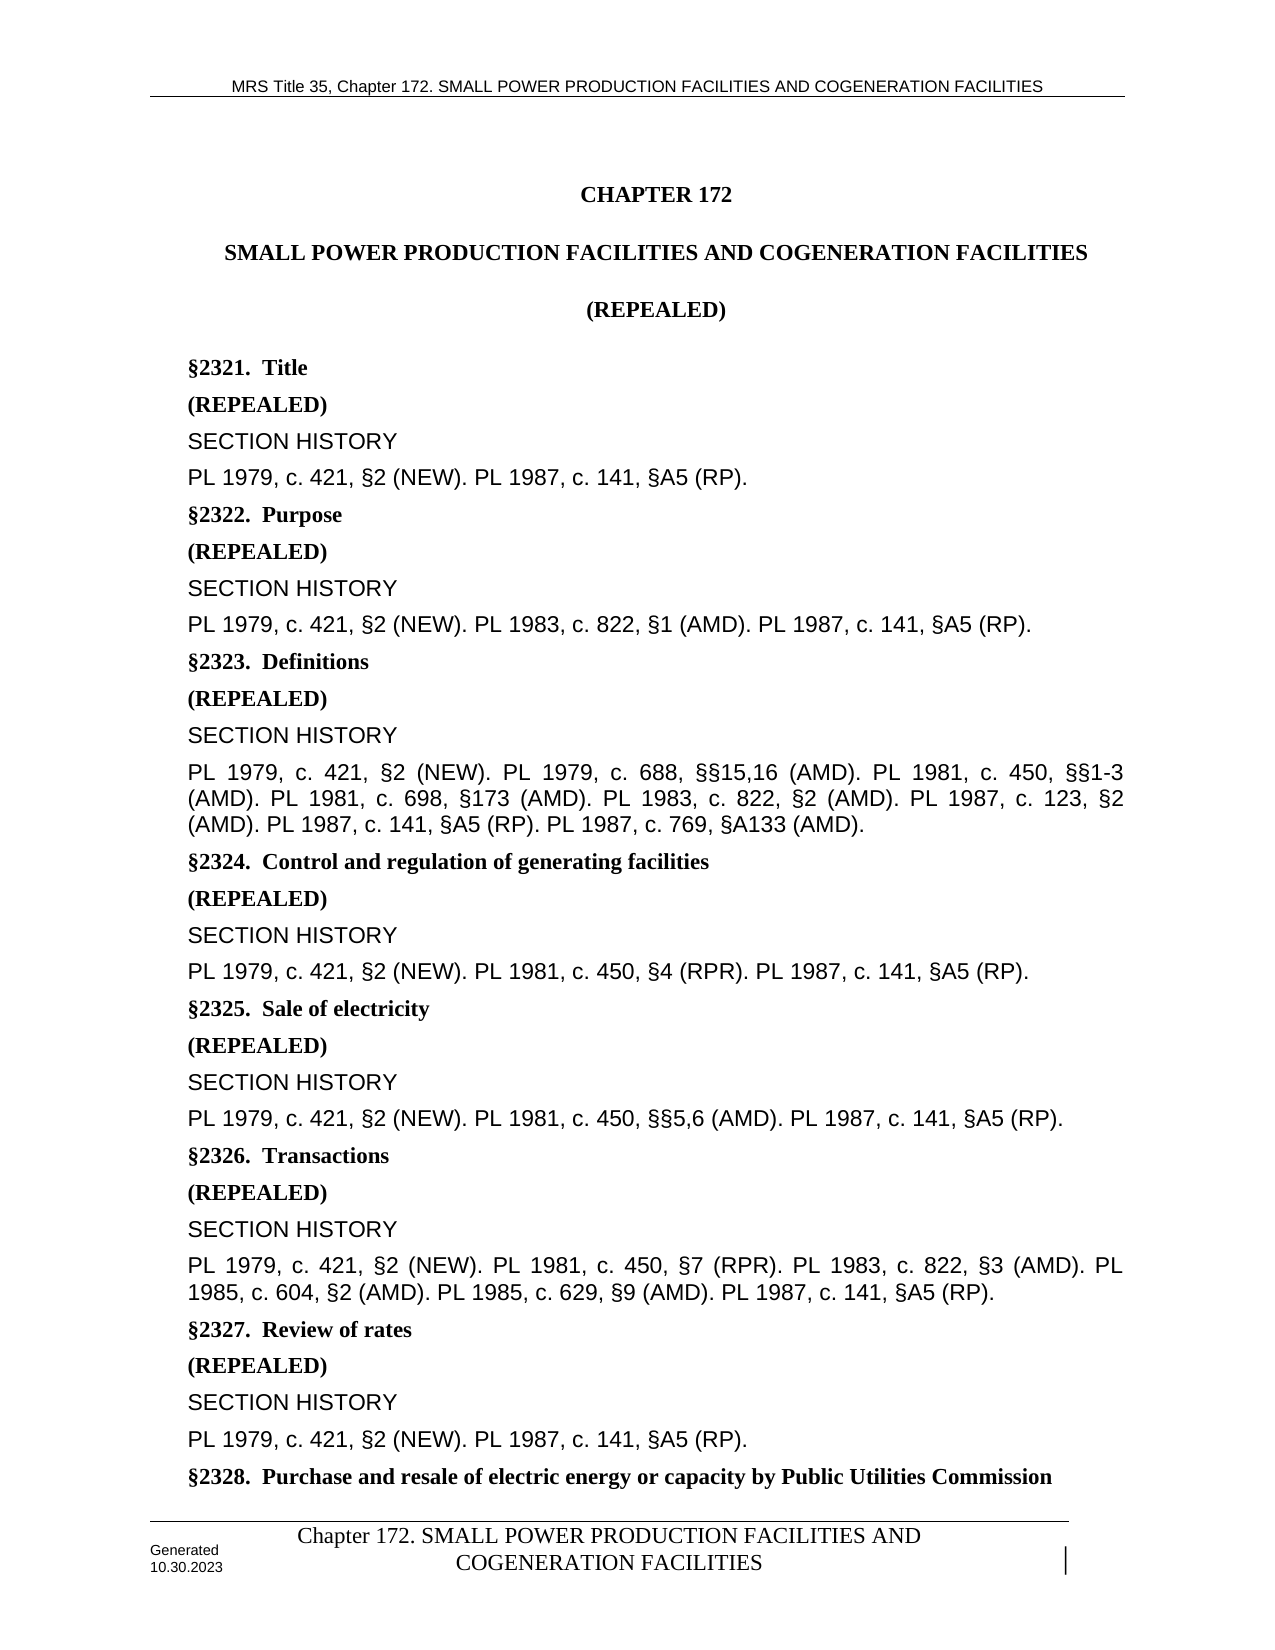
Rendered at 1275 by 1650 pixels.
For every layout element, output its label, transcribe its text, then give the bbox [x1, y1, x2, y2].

text §2321. Title [187, 354, 1125, 380]
text (REPEALED) [187, 685, 1125, 711]
text (REPEALED) [187, 538, 1125, 564]
text SECTION HISTORY [187, 575, 1125, 601]
text SECTION HISTORY [187, 1389, 1125, 1416]
text PL 1979, c. 421, §2 (NEW). PL 1987, c. 141, §A5 (RP). [187, 464, 1125, 491]
text (REPEALED) [187, 296, 1125, 323]
text PL 1979, c. 421, §2 (NEW). PL 1987, c. 141, §A5 (RP). [187, 1426, 1125, 1452]
text §2325. Sale of electricity [187, 995, 1125, 1021]
text CHAPTER 172 [187, 181, 1125, 208]
text PL 1979, c. 421, §2 (NEW). PL 1981, c. 450, §4 (RPR). PL 1987, c. 141, §A5 (RP). [187, 958, 1125, 985]
text §2328. Purchase and resale of electric energy or capacity by Public Utilities Commission [187, 1463, 1125, 1489]
text PL 1979, c. 421, §2 (NEW). PL 1981, c. 450, §7 (RPR). PL 1983, c. 822, §3 (AMD). PL 1985, c. 604, §2 (AMD). PL 1985, c. 629, §9 (AMD). PL 1987, c. 141, §A5 (RP). [187, 1252, 1125, 1305]
text SECTION HISTORY [187, 428, 1125, 454]
text §2322. Purpose [187, 501, 1125, 527]
text (REPEALED) [187, 885, 1125, 911]
text SECTION HISTORY [187, 1216, 1125, 1242]
text §2323. Definitions [187, 648, 1125, 674]
text (REPEALED) [187, 1352, 1125, 1379]
text PL 1979, c. 421, §2 (NEW). PL 1979, c. 688, §§15,16 (AMD). PL 1981, c. 450, §§1-3 (AMD). PL 1981, c. 698, §173 (AMD). PL 1983, c. 822, §2 (AMD). PL 1987, c. 123, §2 (AMD). PL 1987, c. 141, §A5 (RP). PL 1987, c. 769, §A133 (AMD). [187, 758, 1125, 838]
text PL 1979, c. 421, §2 (NEW). PL 1981, c. 450, §§5,6 (AMD). PL 1987, c. 141, §A5 (RP). [187, 1105, 1125, 1132]
text (REPEALED) [187, 1032, 1125, 1058]
text (REPEALED) [187, 1179, 1125, 1205]
text (REPEALED) [187, 391, 1125, 417]
text SMALL POWER PRODUCTION FACILITIES AND COGENERATION FACILITIES [187, 239, 1125, 265]
text §2326. Transactions [187, 1142, 1125, 1168]
text PL 1979, c. 421, §2 (NEW). PL 1983, c. 822, §1 (AMD). PL 1987, c. 141, §A5 (RP). [187, 611, 1125, 638]
text SECTION HISTORY [187, 922, 1125, 948]
text §2324. Control and regulation of generating facilities [187, 848, 1125, 874]
text SECTION HISTORY [187, 722, 1125, 748]
text SECTION HISTORY [187, 1069, 1125, 1095]
text §2327. Review of rates [187, 1316, 1125, 1342]
